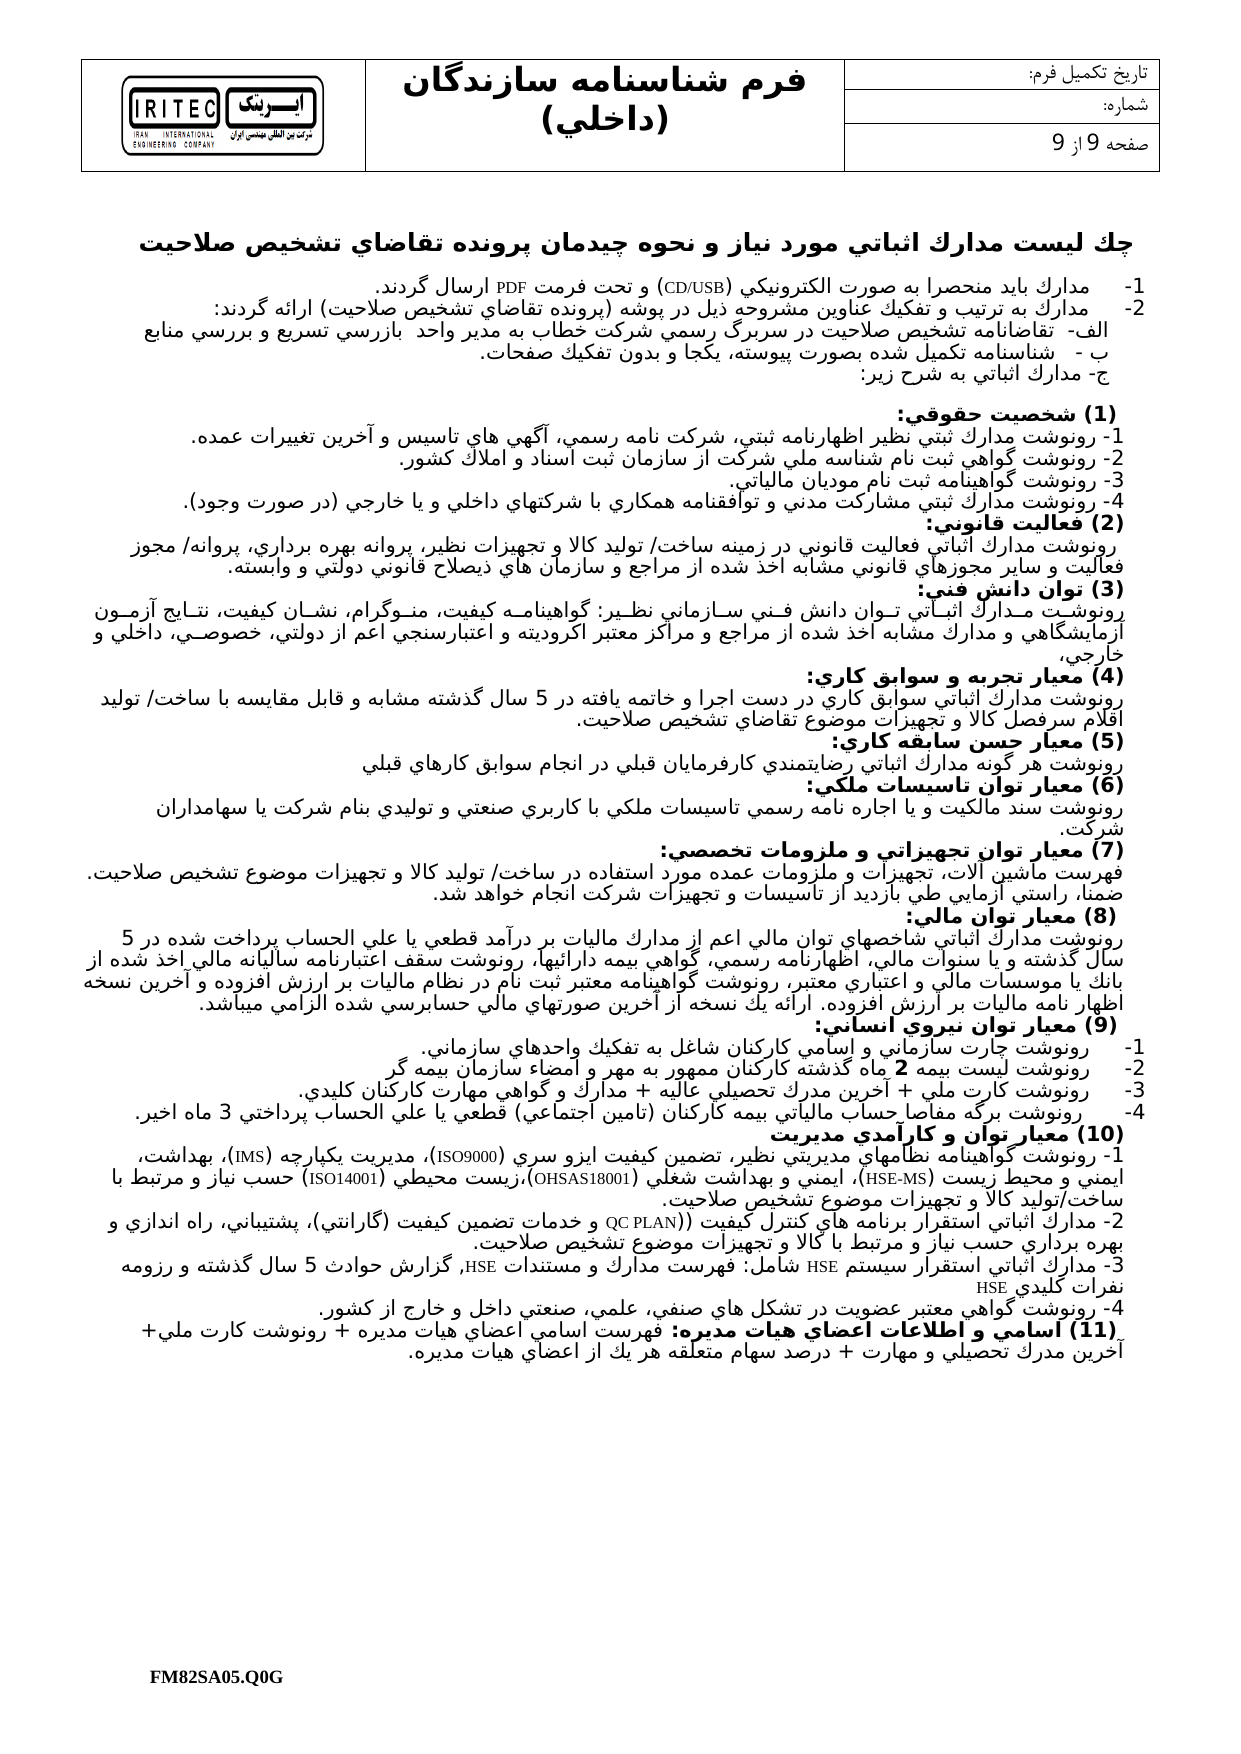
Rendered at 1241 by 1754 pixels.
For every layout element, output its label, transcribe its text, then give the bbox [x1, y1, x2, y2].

text (11) اسامي و اطلاعات اعضاي هيات مديره: فهرست اسامي اعضاي هيات مديره + رونوشت كارت ملي+ آخرين مدرك تحصيلي و مهارت + درصد سهام متعلقه هر يك از اعضاي هيات مديره. [94, 1320, 1124, 1364]
text (9) معيار توان نيروي انساني: [94, 1015, 1124, 1037]
list رونوشت ليست بيمه 2 ماه گذشته كاركنان ممهور به مهر و امضاء سازمان بيمه گر [94, 1058, 1124, 1080]
text چك ليست مدارك اثباتي مورد نياز و نحوه چيدمان پرونده تقاضاي تشخيص صلاحيت [94, 231, 1179, 257]
text 2- مدارك اثباتي استقرار برنامه هاي كنترل كيفيت ((QC PLAN و خدمات تضمين كيفيت (گارانتي)، پشتيباني، راه اندازي و بهره برداري حسب نياز و مرتبط با كالا و تجهيزات موضوع تشخيص صلاحيت. [94, 1211, 1124, 1255]
text الف- تقاضانامه تشخيص صلاحيت در سربرگ رسمي شركت خطاب به مدير واحد بازرسي تسريع و بررسي منابع [94, 320, 1110, 342]
list مدارك بايد منحصرا به صورت الكترونيكي (CD/USB) و تحت فرمت PDF ارسال گردند. [62, 276, 1124, 298]
list مدارك به ترتيب و تفكيك عناوين مشروحه ذيل در پوشه (پرونده تقاضاي تشخيص صلاحيت) ارائه گردند: [94, 298, 1124, 320]
text (1) شخصيت حقوقي: [94, 404, 1124, 426]
text (3) توان دانش فني: [94, 579, 1124, 600]
text 1- رونوشت گواهينامه نظامهاي مديريتي نظير، تضمين كيفيت ايزو سري (ISO9000)، مديريت يكپارچه (IMS)، بهداشت، ايمني و محيط زيست (HSE-MS)، ايمني و بهداشت شغلي (OHSAS18001)،زيست محيطي (ISO14001) حسب نياز و مرتبط با ساخت/توليد كالا و تجهيزات موضوع تشخيص صلاحيت. [94, 1146, 1124, 1211]
list رونوشت چارت سازماني و اسامي كاركنان شاغل به تفكيك واحدهاي سازماني. [94, 1037, 1124, 1058]
text ب - شناسنامه تكميل شده بصورت پيوسته، يكجا و بدون تفكيك صفحات. [94, 342, 1110, 363]
text رونوشت مدارك اثباتي شاخصهاي توان مالي اعم از مدارك ماليات بر درآمد قطعي يا علي الحساب پرداخت شده در 5 سال گذشته و يا سنوات مالي، اظهارنامه رسمي، گواهي بيمه دارائيها، رونوشت سقف اعتبارنامه ساليانه مالي اخذ شده از بانك يا موسسات مالي و اعتباري معتبر، رونوشت گواهينامه معتبر ثبت نام در نظام ماليات بر ارزش افزوده و آخرين نسخه اظهار نامه ماليات بر ارزش افزوده. ارائه يك نسخه از آخرين صورتهاي مالي حسابرسي شده الزامي ميباشد. [76, 927, 1124, 1015]
text 3- رونوشت گواهينامه ثبت نام موديان مالياتي. [94, 470, 1124, 491]
text رونوشت مدارك اثباتي فعاليت قانوني در زمينه ساخت/ توليد كالا و تجهيزات نظير، پروانه بهره برداري، پروانه/ مجوز فعاليت و ساير مجوزهاي قانوني مشابه اخذ شده از مراجع و سازمان هاي ذيصلاح قانوني دولتي و وابسته. [94, 535, 1124, 579]
picture [119, 73, 327, 158]
text (5) معيار حسن سابقه كاري: [62, 731, 1124, 753]
text 1- رونوشت مدارك ثبتي نظير اظهارنامه ثبتي، شركت نامه رسمي، آگهي هاي تاسيس و آخرين تغييرات عمده. [94, 426, 1124, 448]
list رونوشت برگه مفاصا حساب مالياتي بيمه كاركنان (تامين اجتماعي) قطعي يا علي الحساب پرداختي 3 ماه اخير. [94, 1102, 1124, 1124]
text (7) معيار توان تجهيزاتي و ملزومات تخصصي: [62, 840, 1124, 862]
list رونوشت كارت ملي + آخرين مدرك تحصيلي عاليه + مدارك و گواهي مهارت كاركنان كليدي. [56, 1080, 1124, 1102]
text (10) معيار توان و كارآمدي مديريت [94, 1124, 1124, 1146]
text 4- رونوشت مدارك ثبتي مشاركت مدني و توافقنامه همكاري با شركتهاي داخلي و يا خارجي (در صورت وجود). [94, 491, 1124, 513]
text 2- رونوشت گواهي ثبت نام شناسه ملي شركت از سازمان ثبت اسناد و املاك كشور. [94, 448, 1124, 470]
text فهرست ماشين آلات، تجهيزات و ملزومات عمده مورد استفاده در ساخت/ توليد كالا و تجهيزات موضوع تشخيص صلاحيت. ضمنا، راستي آزمايي طي بازديد از تاسيسات و تجهيزات شركت انجام خواهد شد. [62, 862, 1124, 906]
text رونوشت مدارك اثباتي سوابق كاري در دست اجرا و خاتمه يافته در 5 سال گذشته مشابه و قابل مقايسه با ساخت/ توليد اقلام سرفصل كالا و تجهيزات موضوع تقاضاي تشخيص صلاحيت. [94, 688, 1124, 731]
text رونوشت مدارك اثباتي توان دانش فني سازماني نظير: گواهينامه كيفيت، منوگرام، نشان كيفيت، نتايج آزمون آزمايشگاهي و مدارك مشابه اخذ شده از مراجع و مراكز معتبر اكروديته و اعتبارسنجي اعم از دولتي، خصوصي، داخلي و خارجي، [94, 600, 1124, 666]
text 4- رونوشت گواهي معتبر عضويت در تشكل هاي صنفي، علمي، صنعتي داخل و خارج از كشور. [94, 1298, 1124, 1320]
text 3- مدارك اثباتي استقرار سيستم HSE شامل: فهرست مدارك و مستندات HSE, گزارش حوادث 5 سال گذشته و رزومه نفرات كليدي HSE [94, 1255, 1124, 1298]
text (2) فعاليت قانوني: [94, 513, 1124, 535]
text (8) معيار توان مالي: [94, 906, 1124, 927]
text رونوشت هر گونه مدارك اثباتي رضايتمندي كارفرمايان قبلي در انجام سوابق كارهاي قبلي [62, 753, 1124, 775]
text رونوشت سند مالكيت و يا اجاره نامه رسمي تاسيسات ملكي با كاربري صنعتي و توليدي بنام شركت يا سهامداران شركت. [94, 797, 1124, 840]
text (6) معيار توان تاسيسات ملكي: [94, 775, 1124, 797]
text ج- مدارك اثباتي به شرح زير: [94, 363, 1110, 385]
text (4) معيار تجربه و سوابق كاري: [94, 666, 1124, 688]
